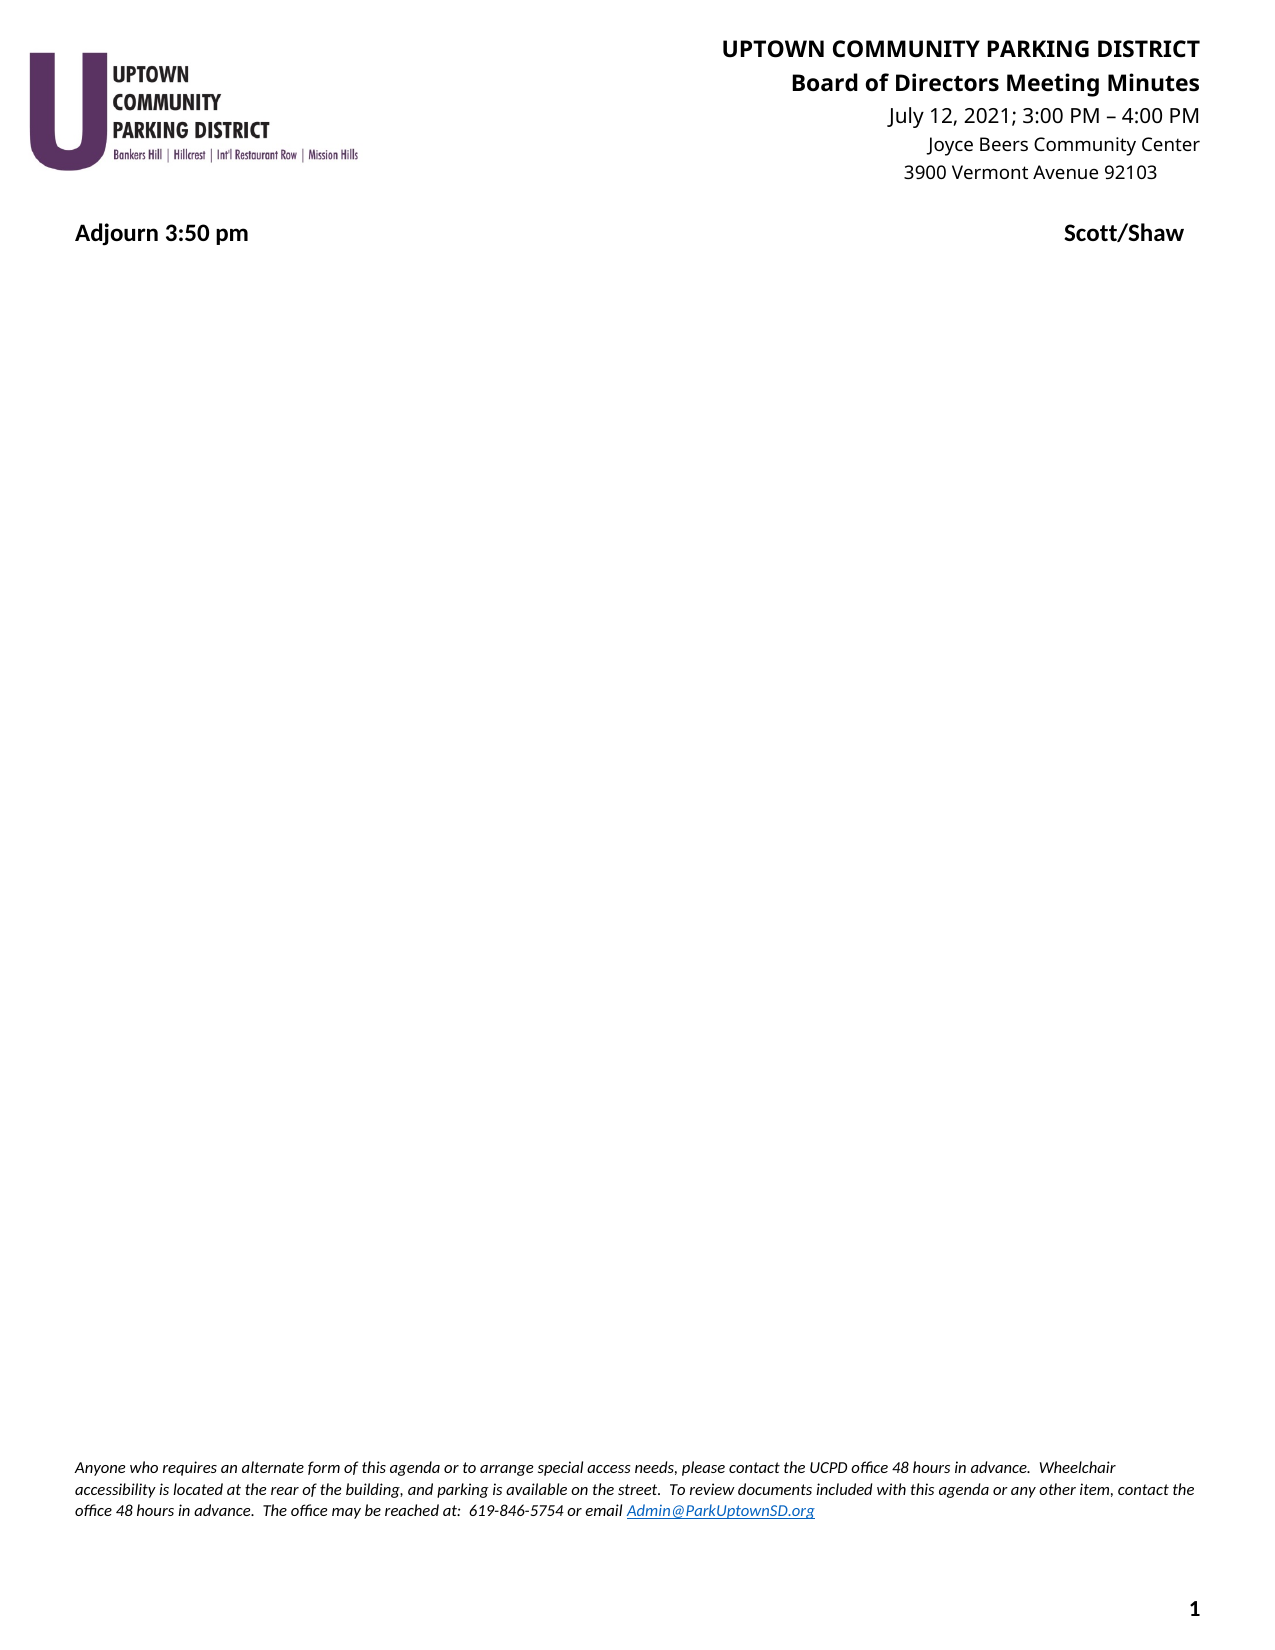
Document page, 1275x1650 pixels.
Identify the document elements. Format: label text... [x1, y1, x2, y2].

picture [19, 43, 367, 174]
text Adjourn 3:50 pm Scott/Shaw [75, 217, 1200, 248]
